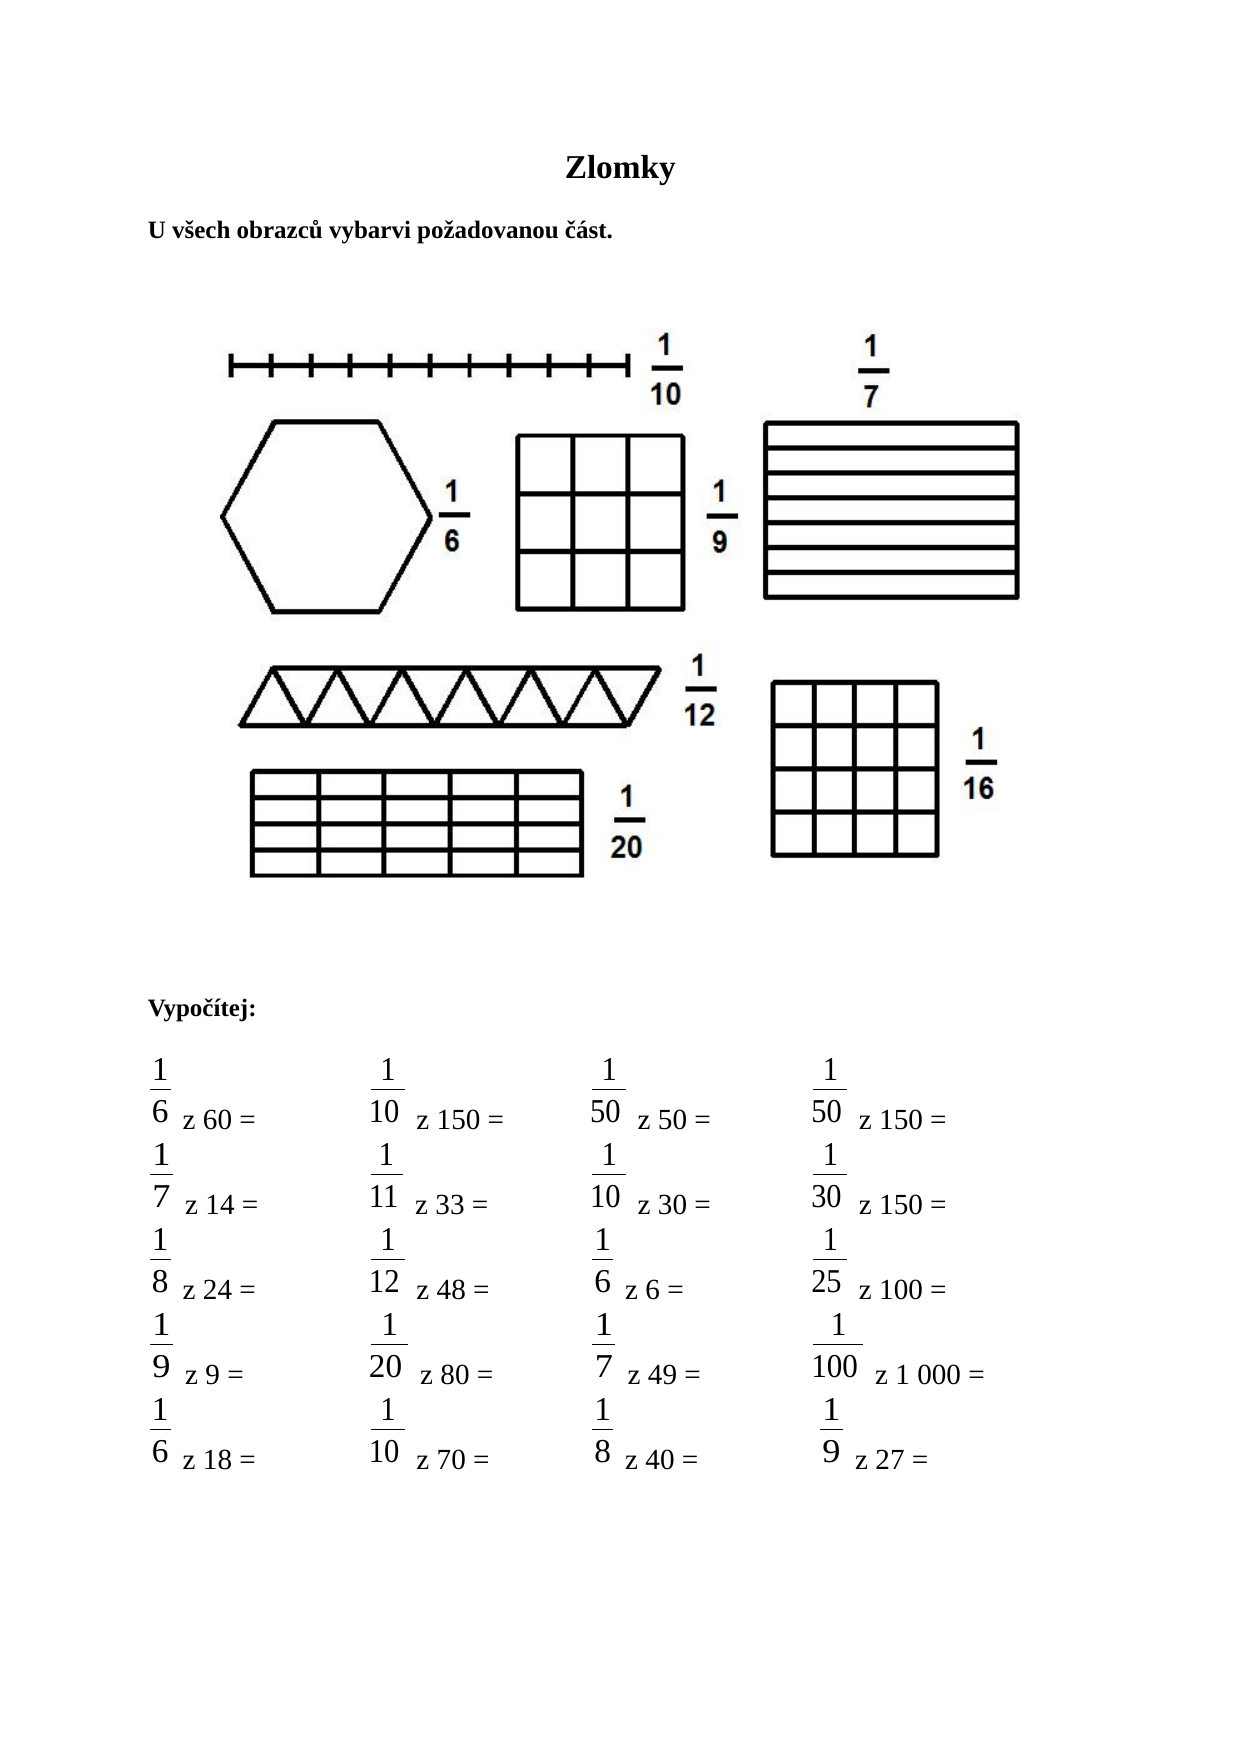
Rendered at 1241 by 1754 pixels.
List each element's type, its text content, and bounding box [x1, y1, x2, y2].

text z 18 = z 70 = z 40 = z 27 = [148, 1391, 1093, 1476]
text Zlomky [148, 148, 1093, 215]
text z 9 = z 80 = z 49 = z 1 000 = [148, 1306, 1093, 1391]
text Vypočítej: [148, 993, 1093, 1022]
text z 14 = z 33 = z 30 = z 150 = [148, 1136, 1093, 1221]
text U všech obrazců vybarvi požadovanou část. [148, 215, 1093, 243]
picture [220, 329, 1020, 879]
text z 24 = z 48 = z 6 = z 100 = [148, 1221, 1093, 1306]
text z 60 = z 150 = z 50 = z 150 = [148, 1051, 1093, 1136]
